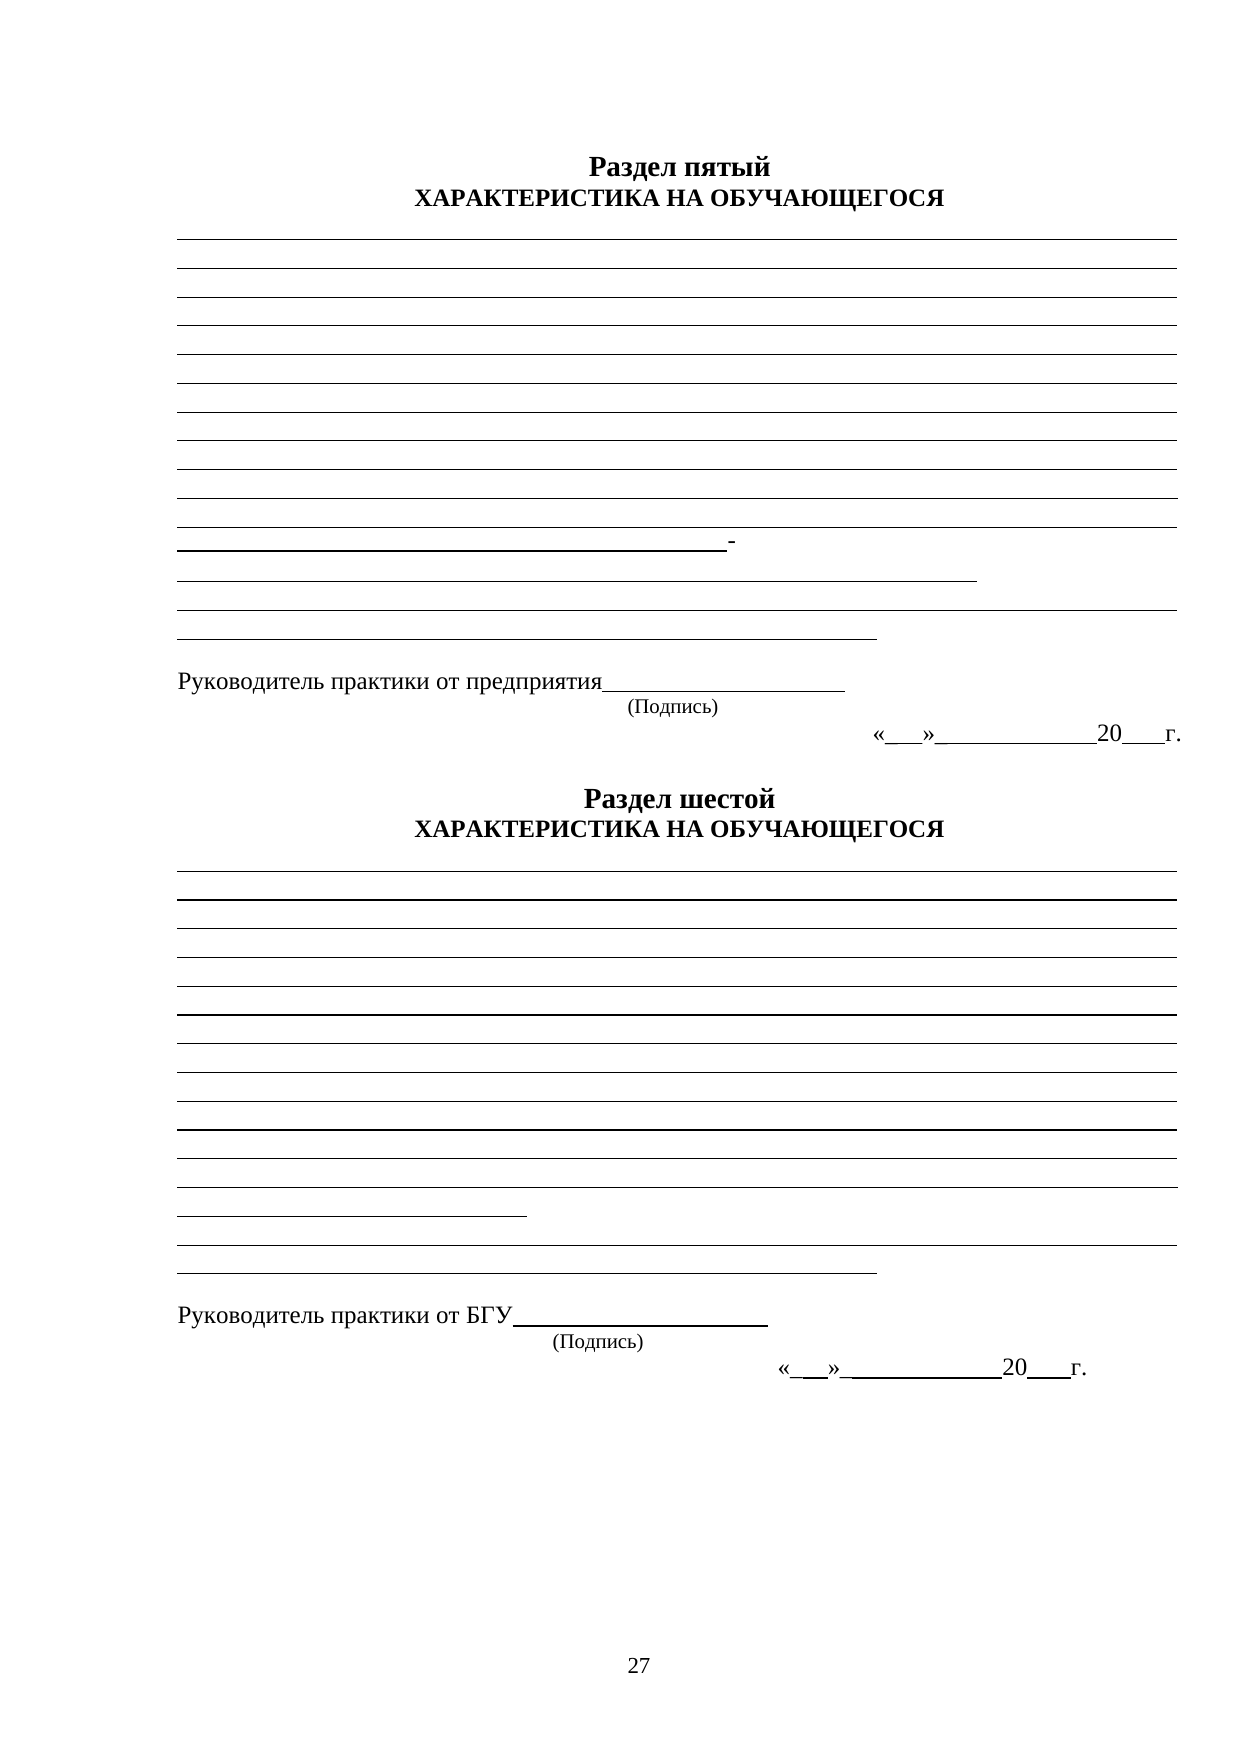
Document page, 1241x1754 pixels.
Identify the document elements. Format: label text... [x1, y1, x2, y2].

text «_ »_ 20 г. [135, 718, 1182, 747]
subtitle Раздел шестой [216, 781, 1143, 815]
text «_ »_ 20 г. [777, 1353, 1205, 1381]
subtitle ХАРАКТЕРИСТИКА НА ОБУЧАЮЩЕГОСЯ [216, 183, 1143, 212]
text (Подпись) [216, 1329, 980, 1353]
text (Подпись) [216, 694, 1130, 718]
text Руководитель практики от предприятия [177, 666, 1205, 694]
text - [177, 520, 1205, 554]
text Руководитель практики от БГУ [177, 1300, 1205, 1329]
subtitle ХАРАКТЕРИСТИКА НА ОБУЧАЮЩЕГОСЯ [216, 815, 1143, 843]
subtitle Раздел пятый [216, 150, 1143, 183]
